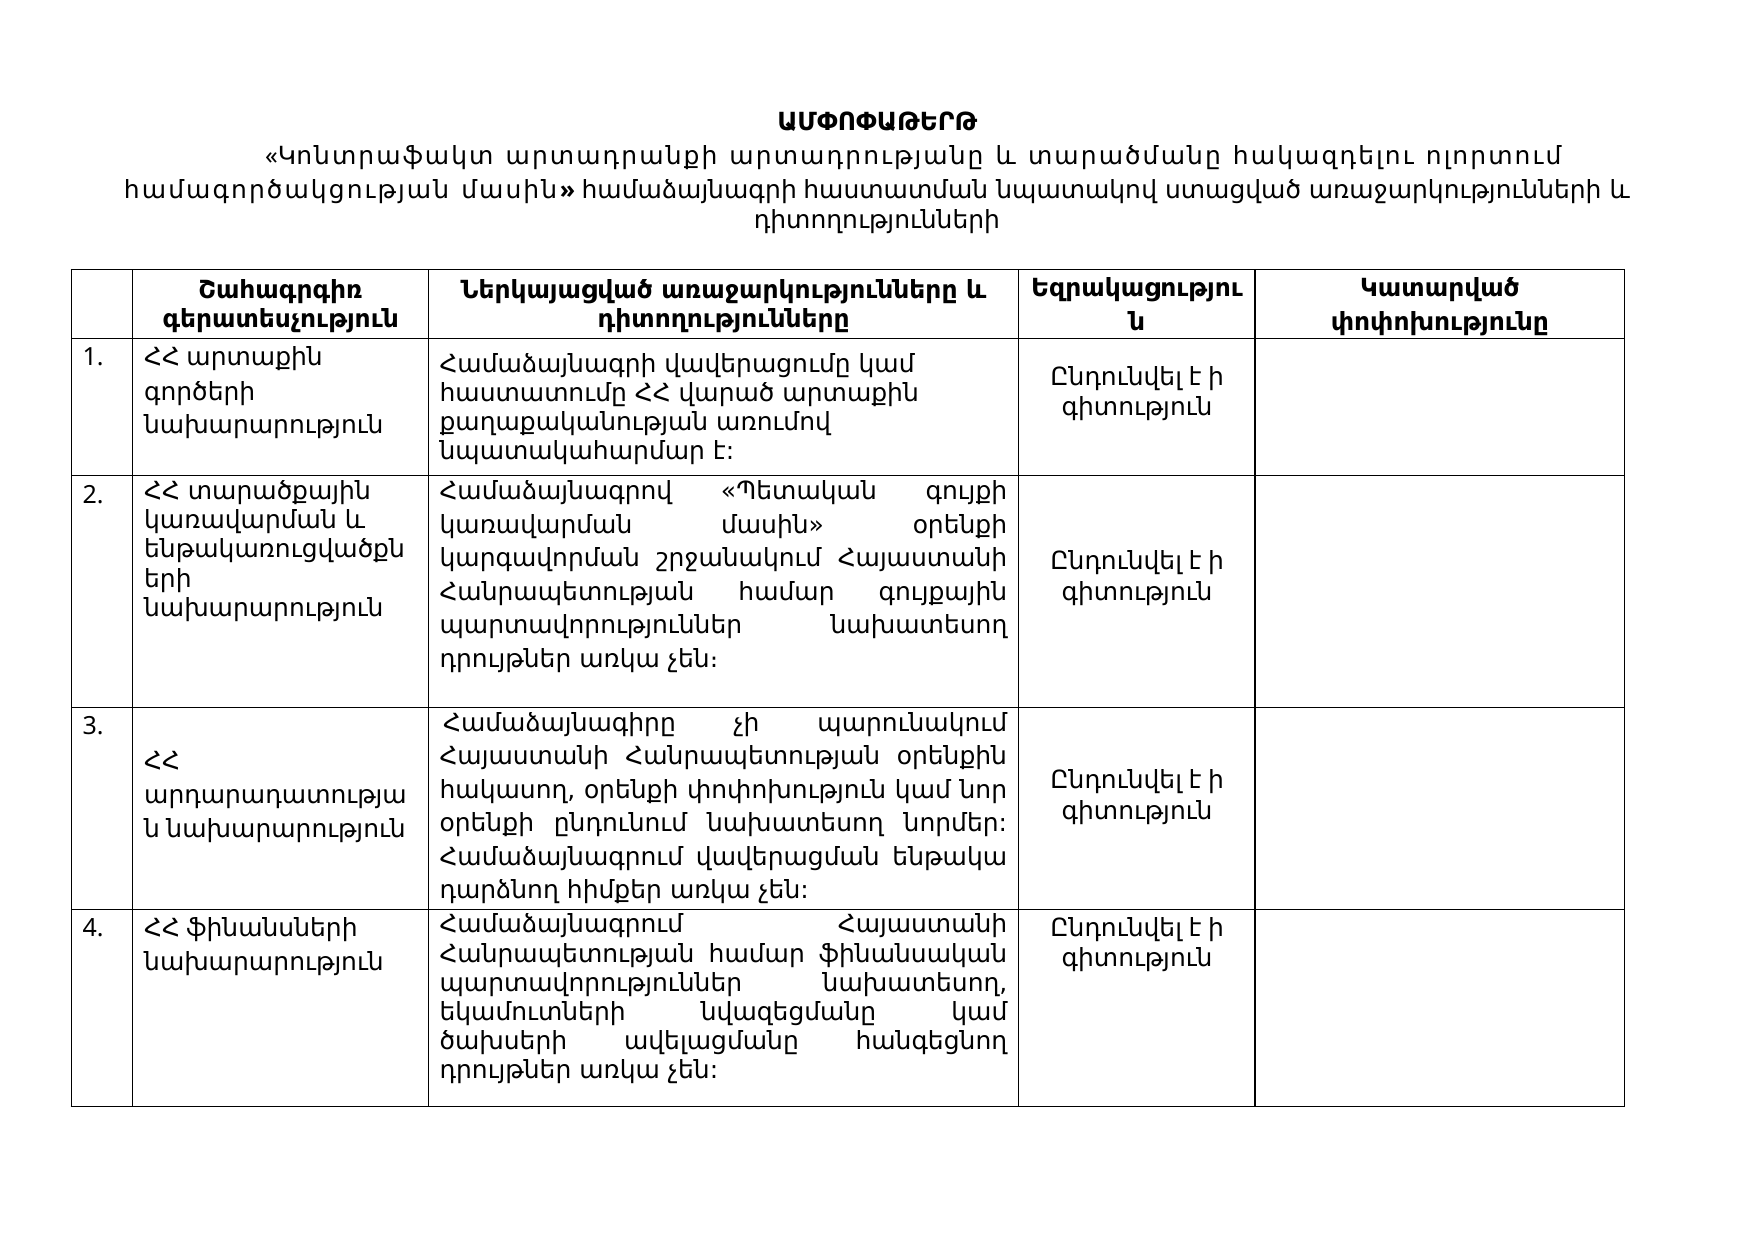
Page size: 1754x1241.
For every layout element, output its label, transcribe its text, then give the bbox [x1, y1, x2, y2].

table_cell Համաձայնագիրը չի պարունակում Հայաստանի Հանրապետության օրենքին հակասող, օրենքի փոփոխություն կամ նոր օրենքի ընդունում նախատեսող նորմեր: Համաձայնագրում վավերացման ենթակա դարձնող հիմքեր առկա չեն: [429, 708, 1018, 908]
table_cell 1. [72, 339, 132, 475]
text «Կոնտրաֆակտ արտադրանքի արտադրությանը և տարածմանը հակազդելու ոլորտում համագործակցության մասին» համաձայնագրի հաստատման նպատակով ստացված առաջարկությունների և դիտողությունների [118, 137, 1636, 235]
table_header Եզրակացություն [1019, 270, 1254, 338]
table_cell [1256, 708, 1624, 908]
table_cell [1256, 910, 1624, 1106]
table_cell Համաձայնագրով «Պետական գույքի կառավարման մասին» օրենքի կարգավորման շրջանակում Հայաստանի Հանրապետության համար գույքային պարտավորություններ նախատեսող դրույթներ առկա չեն։ [429, 476, 1018, 707]
table_cell ՀՀ տարածքային կառավարման և ենթակառուցվածքների նախարարություն [133, 476, 428, 707]
table_cell Ընդունվել է ի գիտություն [1019, 339, 1254, 475]
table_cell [1019, 910, 1254, 1106]
table_header Շահագրգիռ գերատեսչություն [133, 270, 428, 338]
table_cell 4. [72, 910, 132, 1106]
table_cell 3. [72, 708, 132, 908]
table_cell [429, 910, 1018, 1106]
table_cell [1256, 476, 1624, 707]
table_header Ներկայացված առաջարկությունները և դիտողությունները [429, 270, 1018, 338]
text ԱՄՓՈՓԱԹԵՐԹ [118, 103, 1636, 137]
table_cell ՀՀ արդարադատության նախարարություն [133, 708, 428, 908]
table_header Կատարված փոփոխությունը [1256, 270, 1624, 338]
table_cell Ընդունվել է ի գիտություն [1019, 708, 1254, 908]
table_cell Համաձայնագրի վավերացումը կամ հաստատումը ՀՀ վարած արտաքին քաղաքականության առումով նպատակահարմար է: [429, 339, 1018, 475]
table_cell ՀՀ արտաքին գործերի նախարարություն [133, 339, 428, 475]
table_cell Ընդունվել է ի գիտություն [1019, 476, 1254, 707]
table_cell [133, 910, 428, 1106]
table_header [72, 270, 132, 338]
table_cell [1256, 339, 1624, 475]
table_cell 2. [72, 476, 132, 707]
